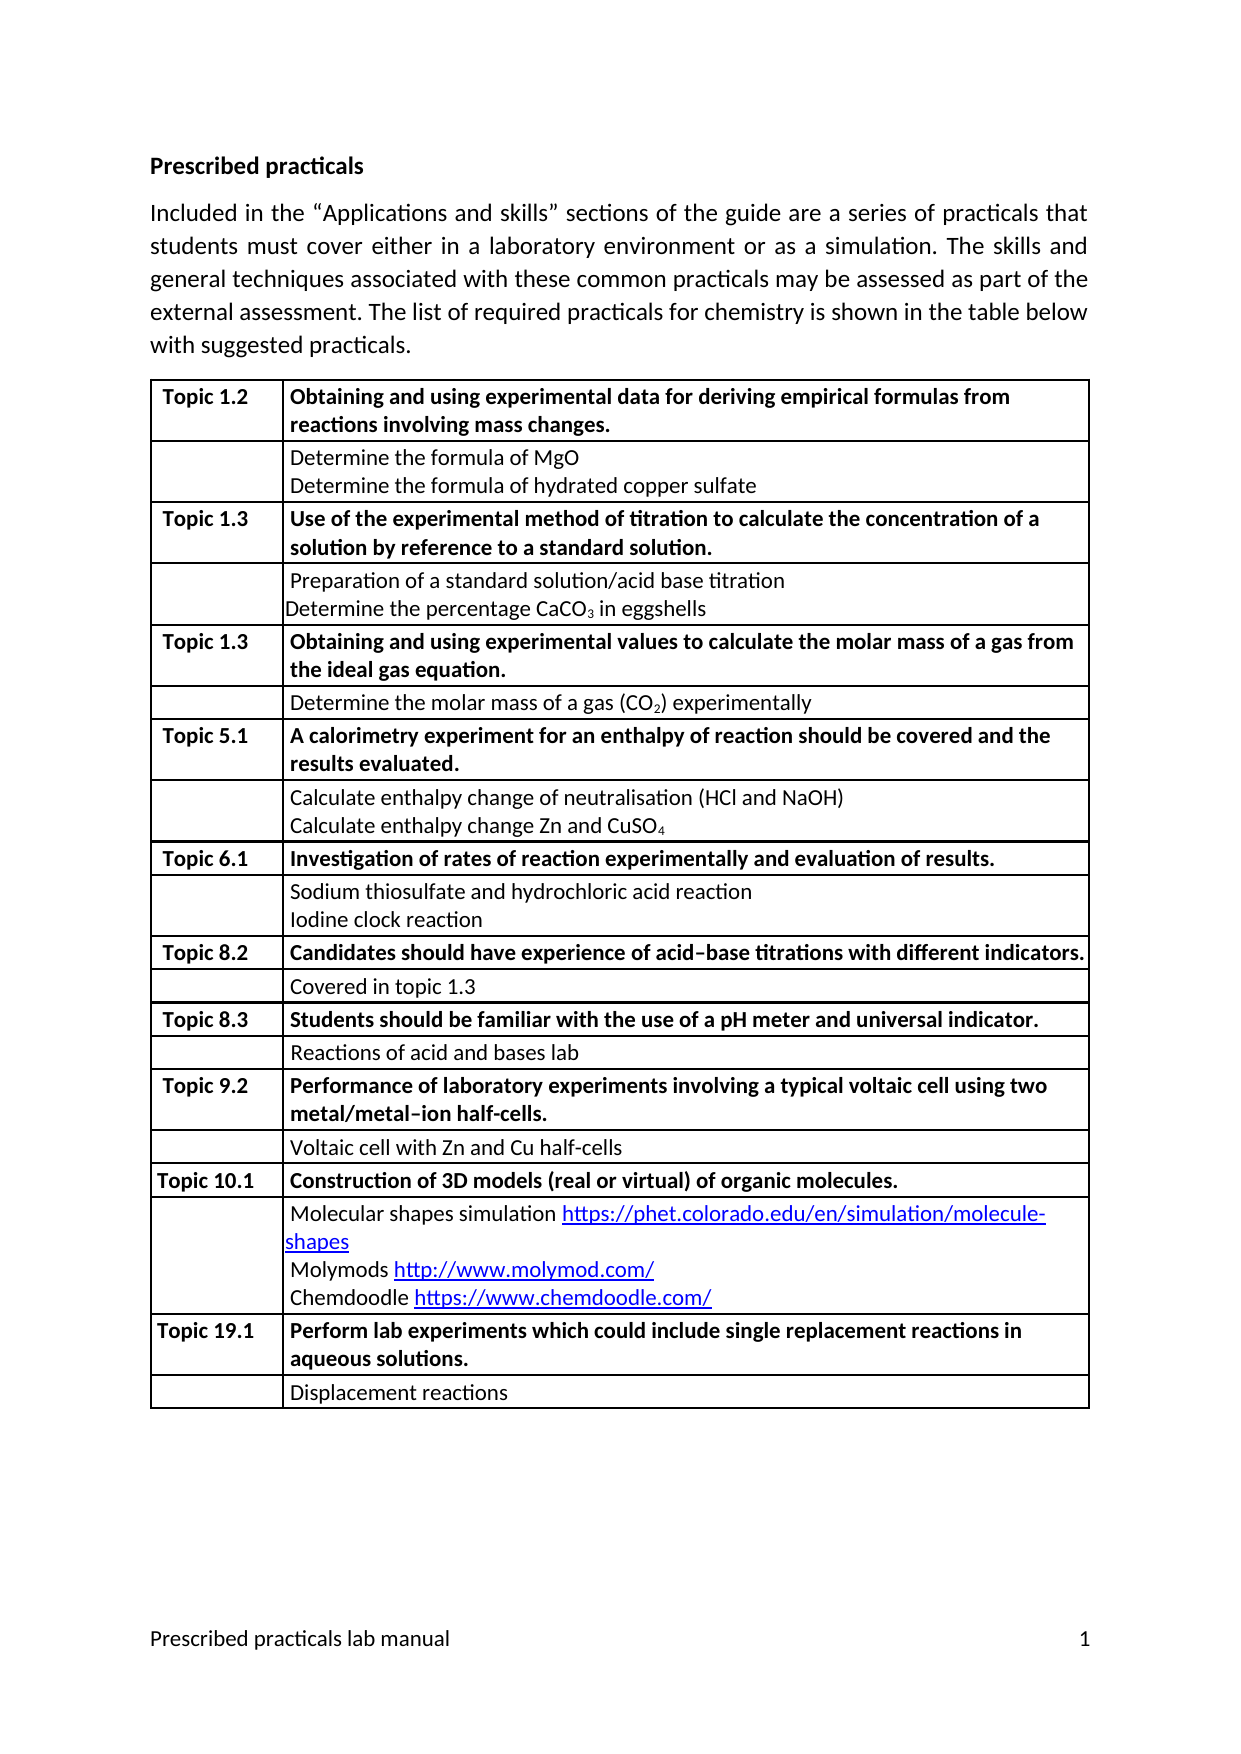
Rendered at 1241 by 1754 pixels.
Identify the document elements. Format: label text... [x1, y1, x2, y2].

text Included in the “Applications and skills” sections of the guide are a series of practicals that students must cover either in a laboratory environment or as a simulation. The skills and general techniques associated with these common practicals may be assessed as part of the external assessment. The list of required practicals for chemistry is shown in the table below with suggested practicals. [150, 197, 1090, 359]
table_cell Construction of 3D models (real or virtual) of organic molecules. [284, 1164, 1088, 1196]
table_cell Displacement reactions [284, 1376, 1088, 1407]
table_cell Topic 6.1 [152, 843, 282, 874]
table_cell Topic 1.3 [152, 626, 282, 685]
table_cell [152, 781, 282, 840]
table_cell Determine the molar mass of a gas (CO2) experimentally [284, 687, 1088, 718]
table_cell [152, 687, 282, 718]
table_cell [152, 970, 282, 1001]
table_header Obtaining and using experimental data for deriving empirical formulas from reactions involving mass changes. [284, 381, 1088, 440]
table_cell Use of the experimental method of titration to calculate the concentration of a solution by reference to a standard solution. [284, 503, 1088, 562]
table_cell Sodium thiosulfate and hydrochloric acid reaction Iodine clock reaction [284, 876, 1088, 935]
table_cell Preparation of a standard solution/acid base titration Determine the percentage CaCO3 in eggshells [284, 564, 1088, 623]
table_cell [152, 442, 282, 501]
table_cell Students should be familiar with the use of a pH meter and universal indicator. [284, 1004, 1088, 1034]
table_cell Voltaic cell with Zn and Cu half-cells [284, 1131, 1088, 1162]
table_cell Investigation of rates of reaction experimentally and evaluation of results. [284, 843, 1088, 874]
table_cell Molecular shapes simulation https://phet.colorado.edu/en/simulation/molecule-shapes Molymods http://www.molymod.com/ Chemdoodle https://www.chemdoodle.com/ [284, 1198, 1088, 1313]
table_cell [152, 1131, 282, 1162]
table_cell Covered in topic 1.3 [284, 970, 1088, 1001]
table_cell A calorimetry experiment for an enthalpy of reaction should be covered and the results evaluated. [284, 720, 1088, 779]
table_cell Topic 1.3 [152, 503, 282, 562]
table_cell Topic 8.2 [152, 937, 282, 968]
table_header Topic 1.2 [152, 381, 282, 440]
table_cell Topic 19.1 [152, 1315, 282, 1374]
table_cell Determine the formula of MgO Determine the formula of hydrated copper sulfate [284, 442, 1088, 501]
table_cell [152, 564, 282, 623]
text Prescribed practicals [150, 150, 1090, 181]
table_cell Reactions of acid and bases lab [284, 1037, 1088, 1068]
table_cell [152, 1198, 282, 1313]
table_cell Calculate enthalpy change of neutralisation (HCl and NaOH) Calculate enthalpy change Zn and CuSO4 [284, 781, 1088, 840]
table_cell [152, 876, 282, 935]
table_cell Topic 8.3 [152, 1004, 282, 1034]
table_cell Perform lab experiments which could include single replacement reactions in aqueous solutions. [284, 1315, 1088, 1374]
table_cell [152, 1037, 282, 1068]
table_cell Performance of laboratory experiments involving a typical voltaic cell using two metal/metal–ion half-cells. [284, 1070, 1088, 1129]
table_cell Topic 5.1 [152, 720, 282, 779]
table_cell Obtaining and using experimental values to calculate the molar mass of a gas from the ideal gas equation. [284, 626, 1088, 685]
table_cell Topic 9.2 [152, 1070, 282, 1129]
table_cell Candidates should have experience of acid–base titrations with different indicators. [284, 937, 1088, 968]
table_cell [152, 1376, 282, 1407]
table_cell Topic 10.1 [152, 1164, 282, 1196]
